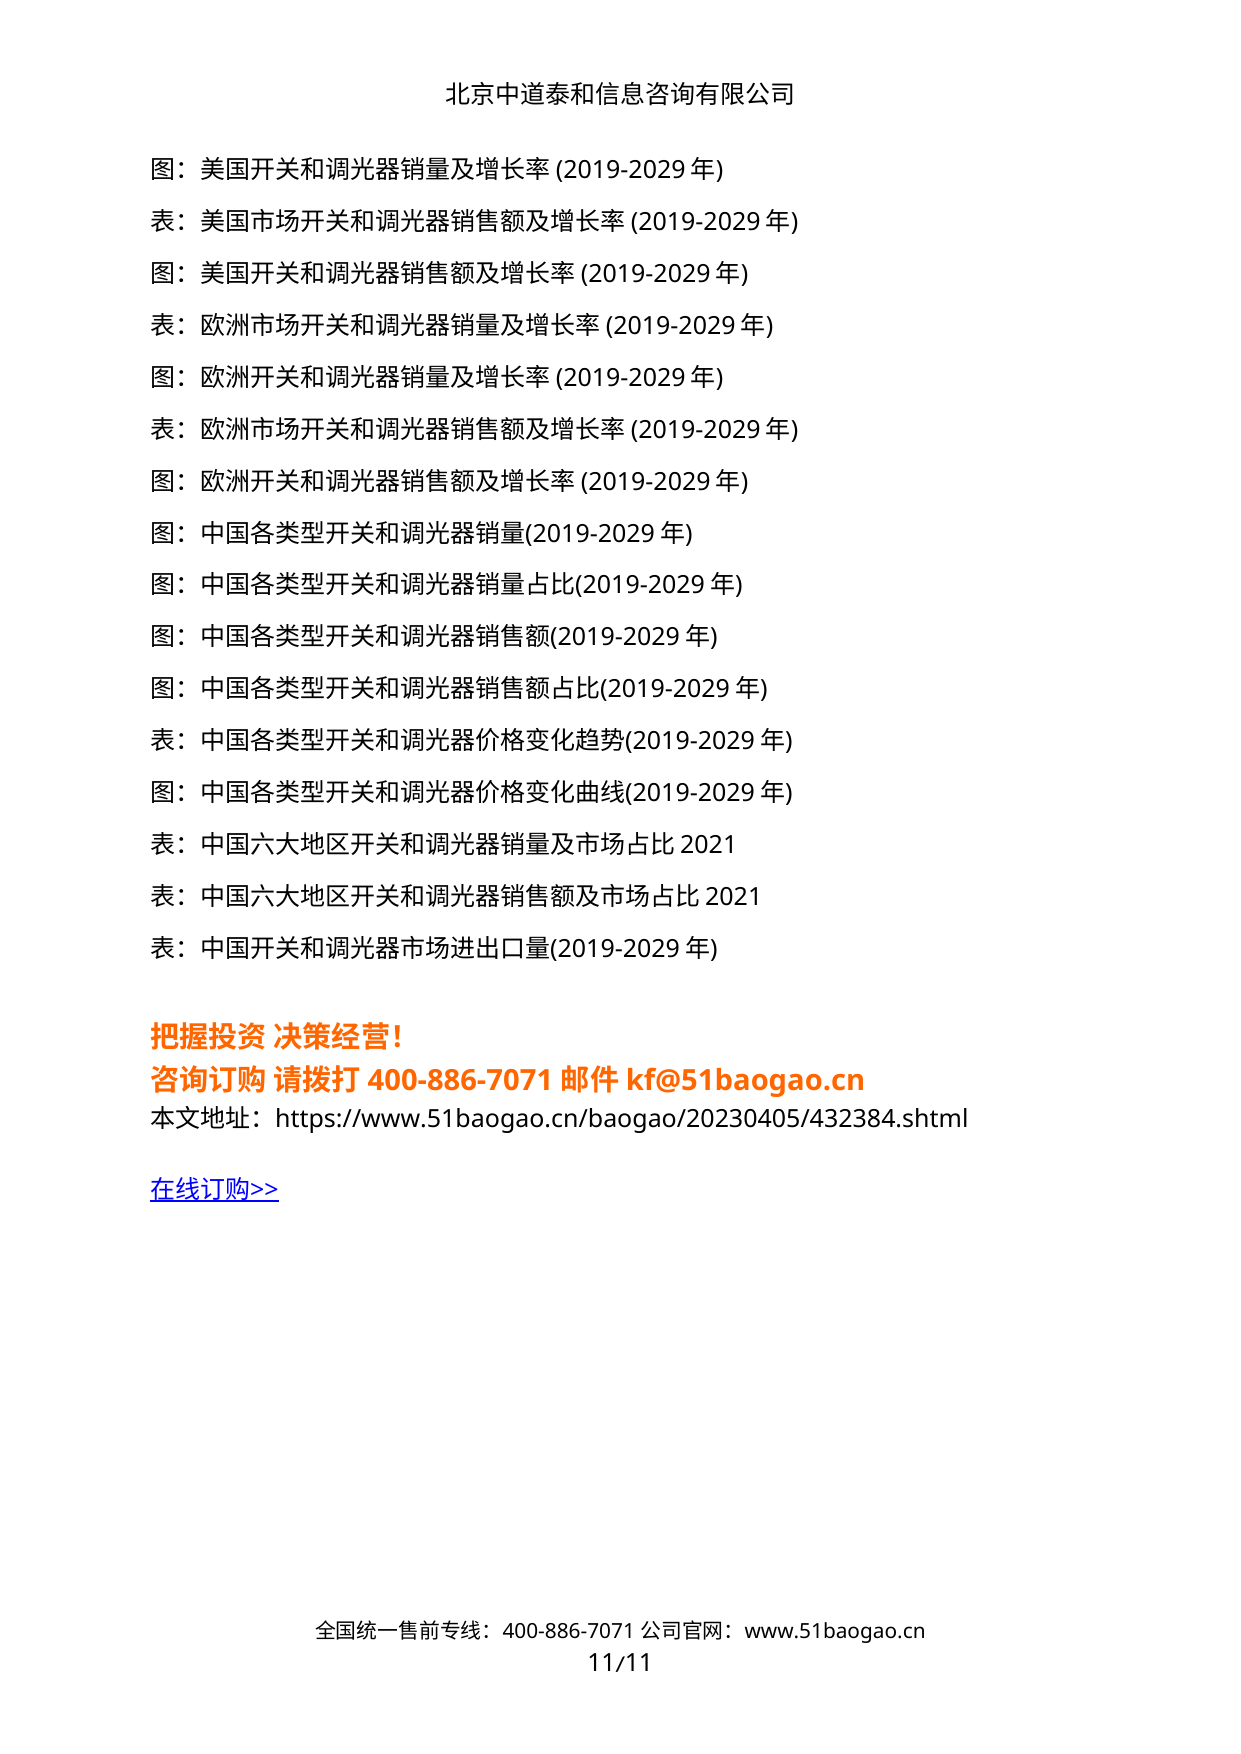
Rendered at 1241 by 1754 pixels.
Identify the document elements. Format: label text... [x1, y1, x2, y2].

text 图：美国开关和调光器销量及增长率 (2019-2029年) [150, 150, 1090, 186]
text 表：中国六大地区开关和调光器销量及市场占比2021 [150, 824, 1090, 861]
text 表：中国六大地区开关和调光器销售额及市场占比2021 [150, 876, 1090, 912]
text 表：美国市场开关和调光器销售额及增长率 (2019-2029年) [150, 202, 1090, 238]
text 表：欧洲市场开关和调光器销售额及增长率 (2019-2029年) [150, 409, 1090, 446]
text 在线订购>> [150, 1135, 1090, 1205]
text 表：欧洲市场开关和调光器销量及增长率 (2019-2029年) [150, 306, 1090, 342]
text 表：中国各类型开关和调光器价格变化趋势(2019-2029年) [150, 721, 1090, 757]
text 把握投资 决策经营！咨询订购 请拨打 400-886-7071 邮件 kf@51baogao.cn本文地址：https://www.51baogao.cn/baogao/20230405/432384.shtml [150, 980, 1090, 1135]
text 图：美国开关和调光器销售额及增长率 (2019-2029年) [150, 254, 1090, 290]
text 图：欧洲开关和调光器销售额及增长率 (2019-2029年) [150, 461, 1090, 497]
text 图：中国各类型开关和调光器销售额占比(2019-2029年) [150, 669, 1090, 705]
text 表：中国开关和调光器市场进出口量(2019-2029年) [150, 928, 1090, 964]
text 图：中国各类型开关和调光器销量占比(2019-2029年) [150, 565, 1090, 601]
text 图：中国各类型开关和调光器销售额(2019-2029年) [150, 617, 1090, 653]
text 图：欧洲开关和调光器销量及增长率 (2019-2029年) [150, 357, 1090, 394]
text 图：中国各类型开关和调光器销量(2019-2029年) [150, 513, 1090, 549]
text 图：中国各类型开关和调光器价格变化曲线(2019-2029年) [150, 772, 1090, 809]
